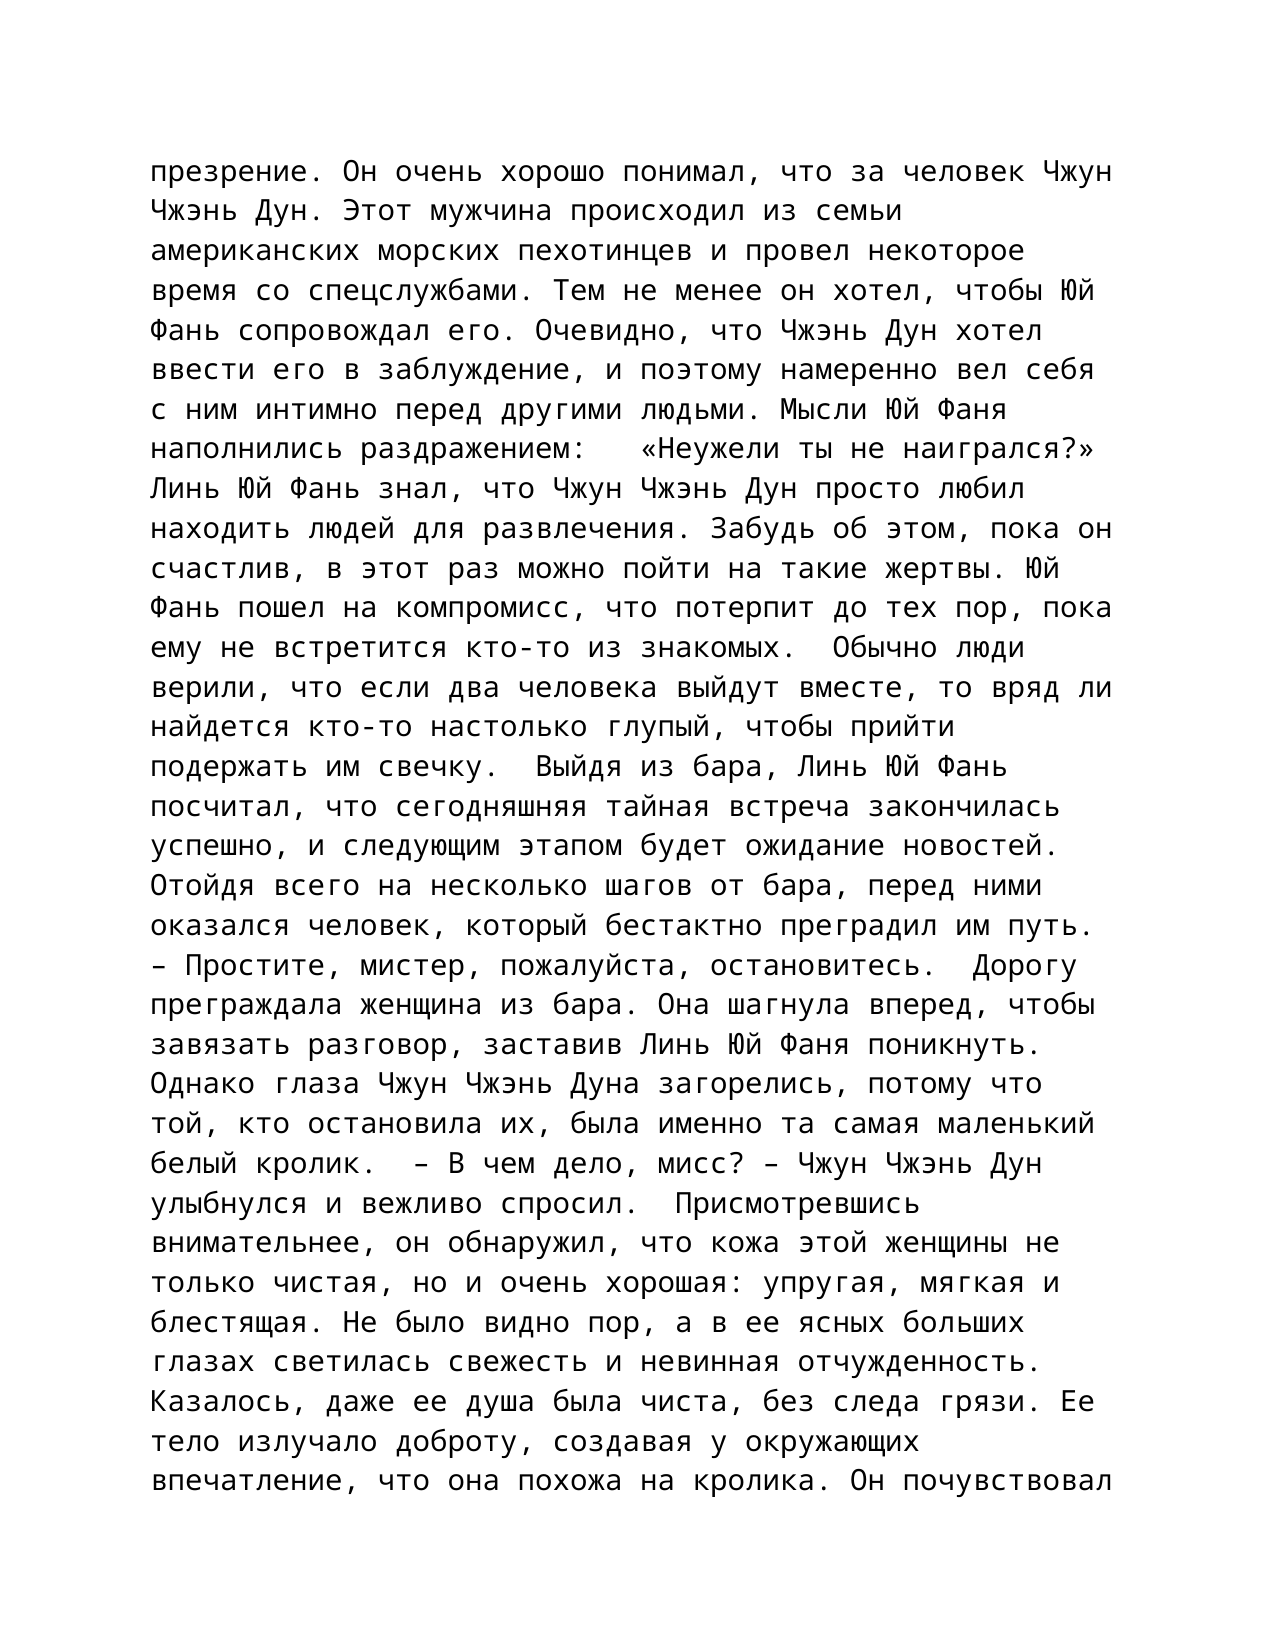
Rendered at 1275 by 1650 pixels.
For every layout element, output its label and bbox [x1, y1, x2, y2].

text [150, 150, 1125, 1499]
